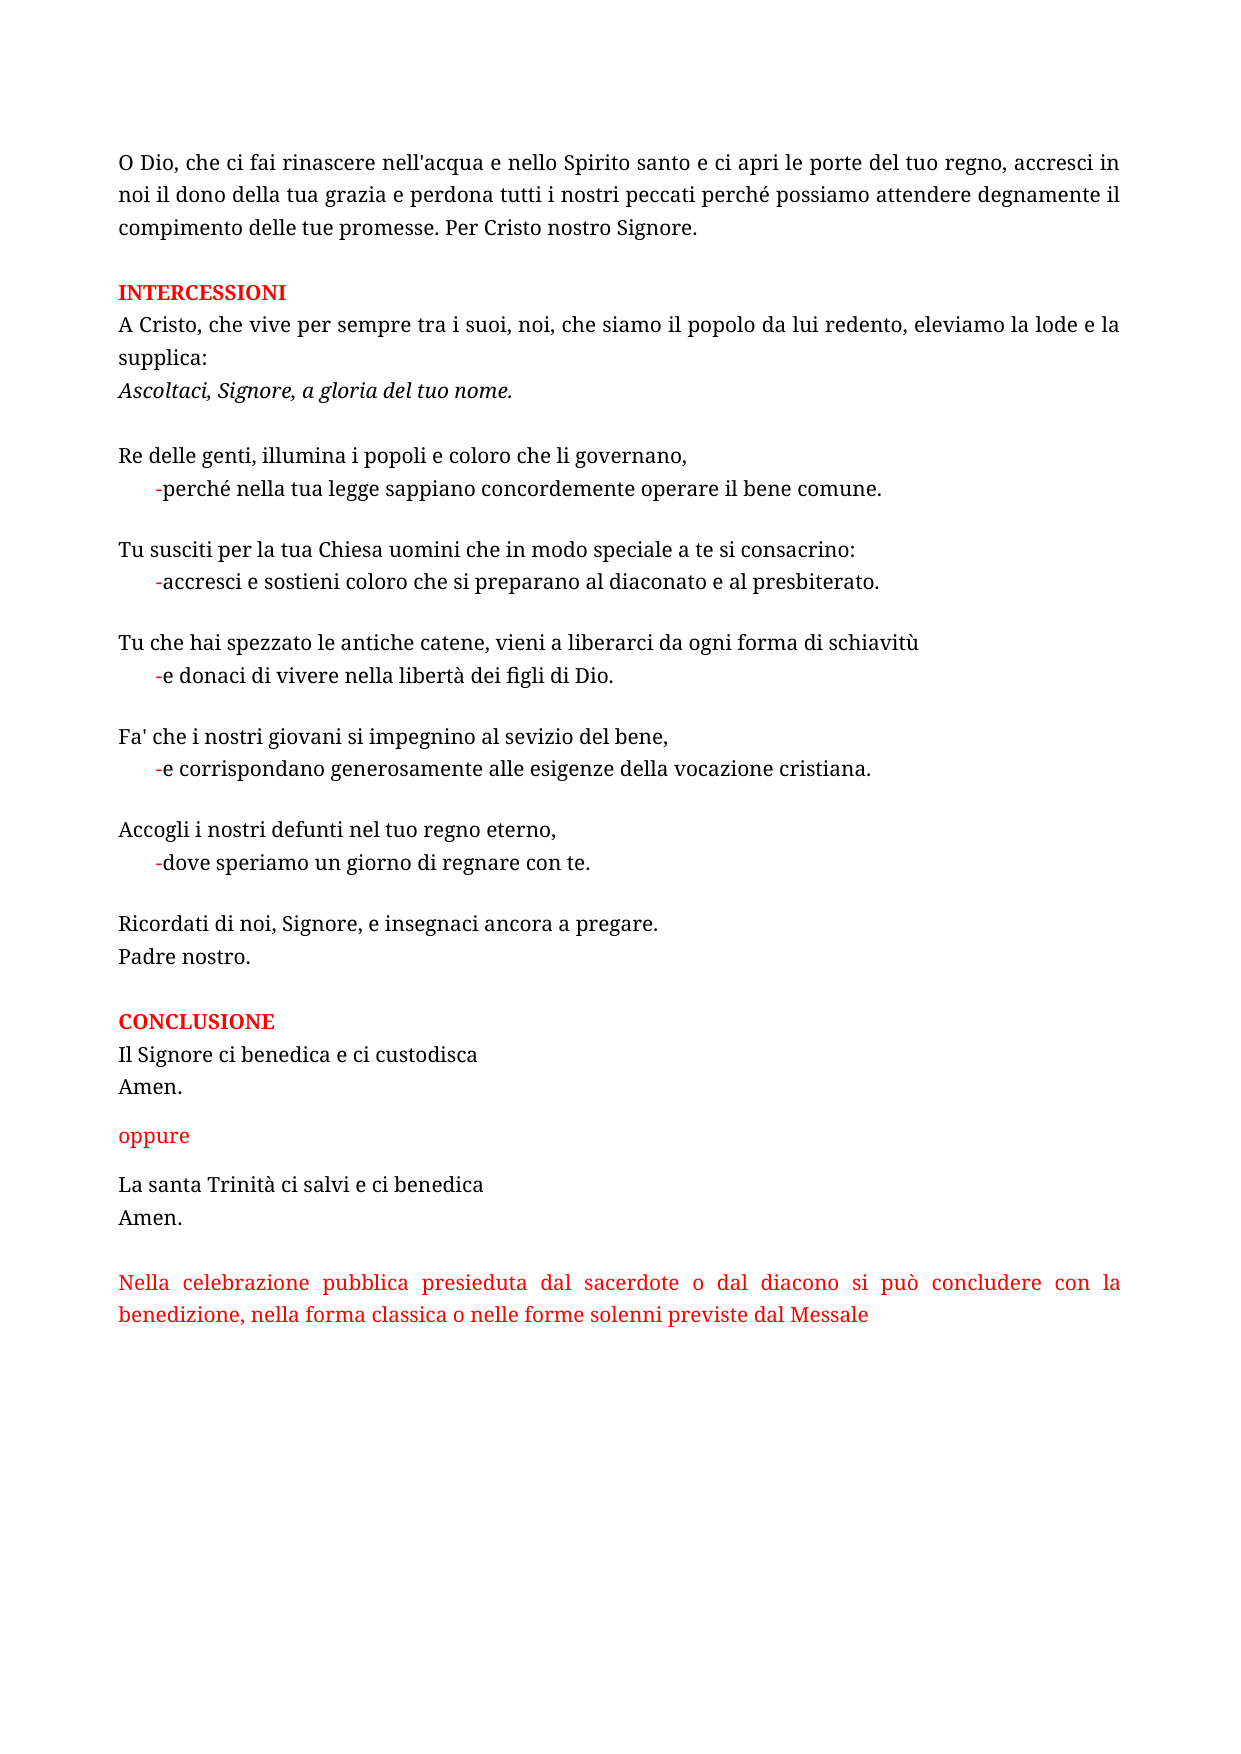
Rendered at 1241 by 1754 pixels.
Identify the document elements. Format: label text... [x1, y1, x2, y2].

text Amen. [118, 1203, 1122, 1231]
text Re delle genti, illumina i popoli e coloro che li governano, [118, 441, 1122, 469]
text Tu susciti per la tua Chiesa uomini che in modo speciale a te si consacrino: [118, 535, 1122, 563]
text Padre nostro. [118, 942, 1122, 970]
text CONCLUSIONE [118, 1007, 1122, 1036]
list perché nella tua legge sappiano concordemente operare il bene comune. [156, 474, 1122, 502]
list e donaci di vivere nella libertà dei figli di Dio. [156, 661, 1122, 689]
list e corrispondano generosamente alle esigenze della vocazione cristiana. [156, 754, 1122, 783]
text Ricordati di noi, Signore, e insegnaci ancora a pregare. [118, 909, 1122, 938]
text Il Signore ci benedica e ci custodisca [118, 1040, 1122, 1068]
text Accogli i nostri defunti nel tuo regno eterno, [118, 816, 1122, 844]
list accresci e sostieni coloro che si preparano al diaconato e al presbiterato. [156, 567, 1122, 596]
list dove speriamo un giorno di regnare con te. [156, 848, 1122, 877]
text INTERCESSIONI [118, 278, 1122, 306]
text Fa' che i nostri giovani si impegnino al sevizio del bene, [118, 722, 1122, 750]
text La santa Trinità ci salvi e ci benedica [118, 1170, 1122, 1198]
text A Cristo, che vive per sempre tra i suoi, noi, che siamo il popolo da lui redento, eleviamo la lode e la supplica: [118, 311, 1122, 372]
text Ascoltaci, Signore, a gloria del tuo nome. [118, 376, 1122, 404]
text oppure [118, 1121, 1122, 1149]
text O Dio, che ci fai rinascere nell'acqua e nello Spirito santo e ci apri le porte del tuo regno, accresci in noi il dono della tua grazia e perdona tutti i nostri peccati perché possiamo attendere degnamente il compimento delle tue promesse. Per Cristo nostro Signore. [118, 148, 1122, 241]
text Amen. [118, 1072, 1122, 1101]
text Nella celebrazione pubblica presieduta dal sacerdote o dal diacono si può concludere con la benedizione, nella forma classica o nelle forme solenni previste dal Messale [118, 1268, 1122, 1329]
text Tu che hai spezzato le antiche catene, vieni a liberarci da ogni forma di schiavitù [118, 628, 1122, 657]
